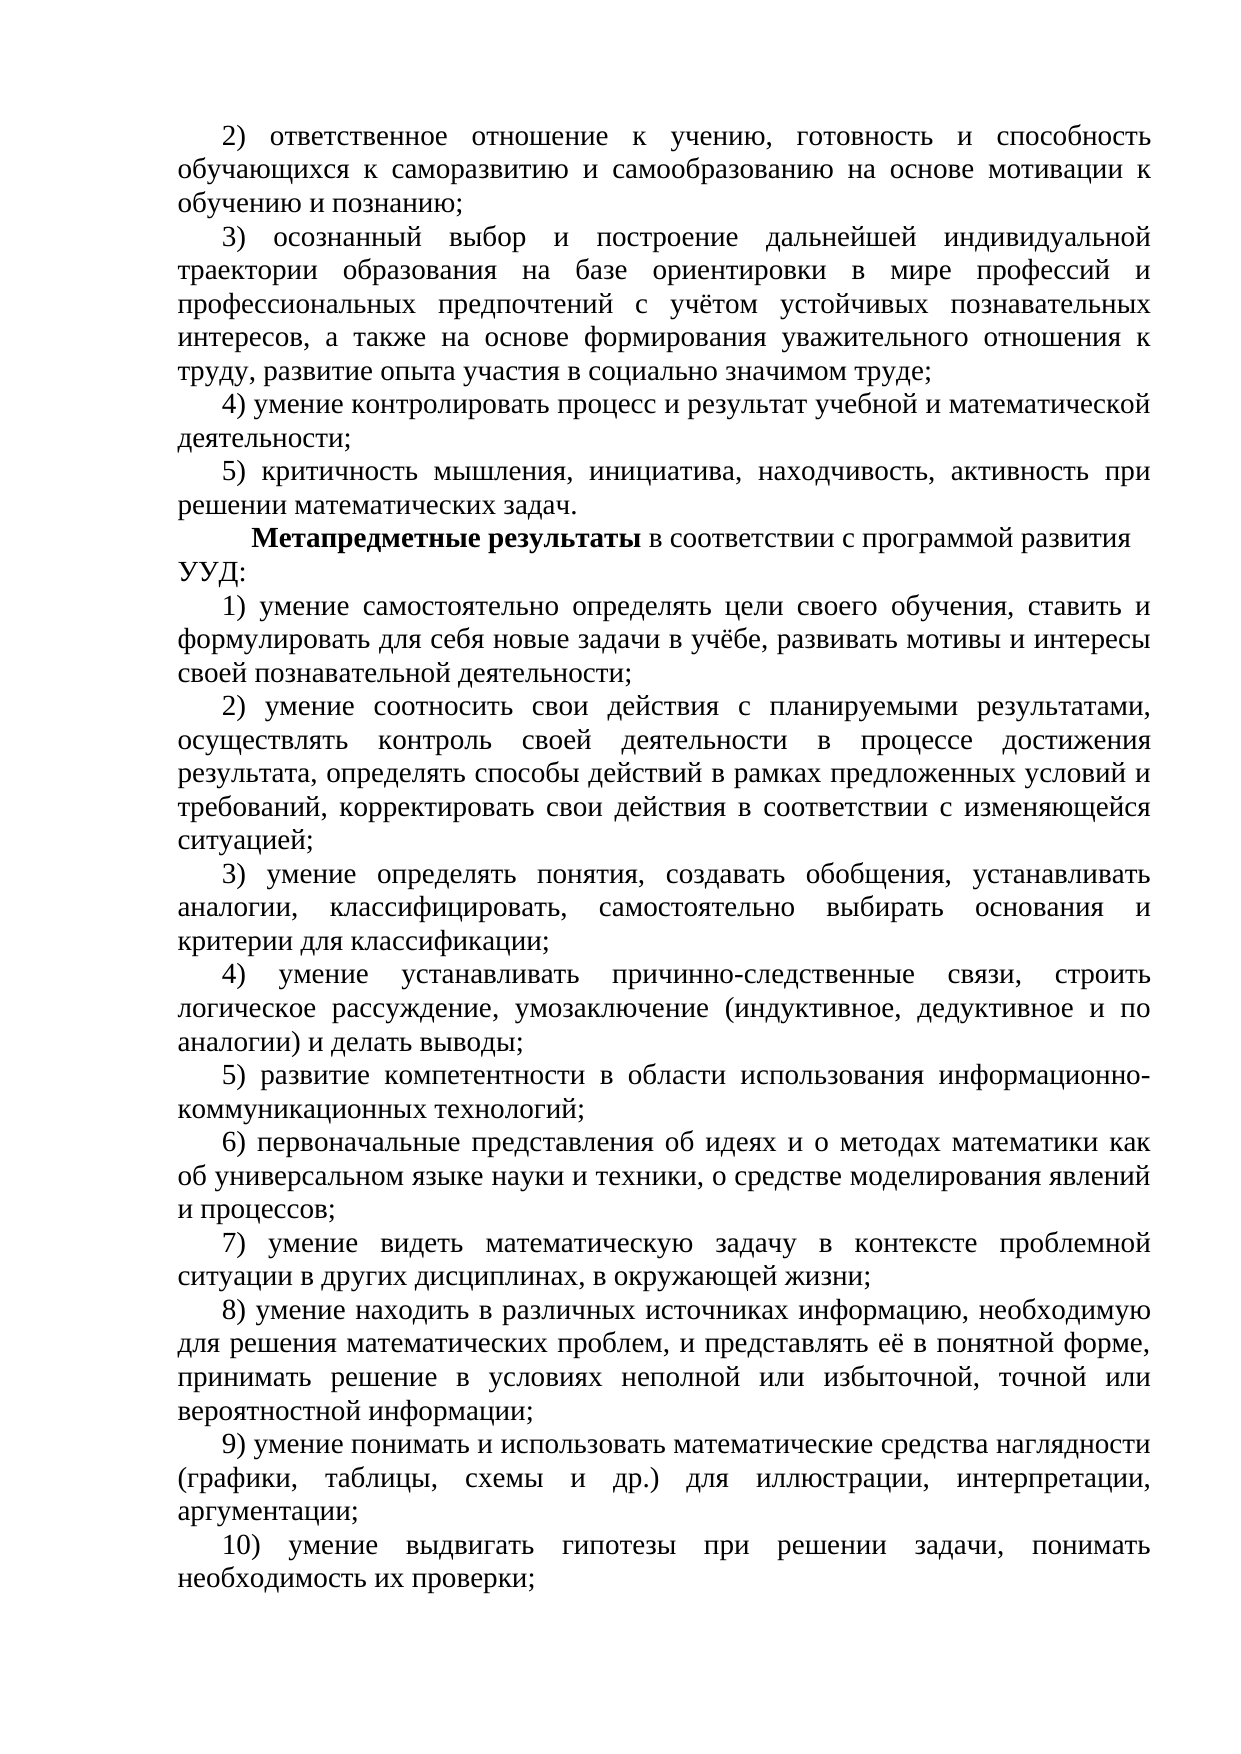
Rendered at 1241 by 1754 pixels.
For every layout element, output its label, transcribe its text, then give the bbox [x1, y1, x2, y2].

text 10) умение выдвигать гипотезы при решении задачи, понимать необходимость их проверки; [177, 1527, 1152, 1594]
text 3) осознанный выбор и построение дальнейшей индивидуальной траектории образования на базе ориентировки в мире профессий и профессиональных предпочтений с учётом устойчивых познавательных интересов, а также на основе формирования уважительного отношения к труду, развитие опыта участия в социально значимом труде; [177, 219, 1152, 386]
text 9) умение понимать и использовать математические средства наглядности (графики, таблицы, схемы и др.) для иллюстрации, интерпретации, аргументации; [177, 1426, 1152, 1527]
text 1) умение самостоятельно определять цели своего обучения, ставить и формулировать для себя новые задачи в учёбе, развивать мотивы и интересы своей познавательной деятельности; [177, 588, 1152, 688]
text 6) первоначальные представления об идеях и о методах математики как об универсальном языке науки и техники, о средстве моделирования явлений и процессов; [177, 1124, 1152, 1225]
text 7) умение видеть математическую задачу в контексте проблемной ситуации в других дисциплинах, в окружающей жизни; [177, 1225, 1152, 1292]
text 4) умение устанавливать причинно-следственные связи, строить логическое рассуждение, умозаключение (индуктивное, дедуктивное и по аналогии) и делать выводы; [177, 957, 1152, 1057]
text 5) критичность мышления, инициатива, находчивость, активность при решении математических задач. [177, 453, 1152, 521]
text 4) умение контролировать процесс и результат учебной и математической деятельности; [177, 386, 1152, 453]
text 2) ответственное отношение к учению, готовность и способность обучающихся к саморазвитию и самообразованию на основе мотивации к обучению и познанию; [177, 118, 1152, 219]
text 3) умение определять понятия, создавать обобщения, устанавливать аналогии, классифицировать, самостоятельно выбирать основания и критерии для классификации; [177, 856, 1152, 957]
text Метапредметные результаты в соответствии с программой развития УУД: [177, 521, 1152, 588]
text 5) развитие компетентности в области использования информационно-коммуникационных технологий; [177, 1057, 1152, 1124]
text 2) умение соотносить свои действия с планируемыми результатами, осуществлять контроль своей деятельности в процессе достижения результата, определять способы действий в рамках предложенных условий и требований, корректировать свои действия в соответствии с изменяющейся ситуацией; [177, 688, 1152, 856]
text 8) умение находить в различных источниках информацию, необходимую для решения математических проблем, и представлять её в понятной форме, принимать решение в условиях неполной или избыточной, точной или вероятностной информации; [177, 1292, 1152, 1426]
